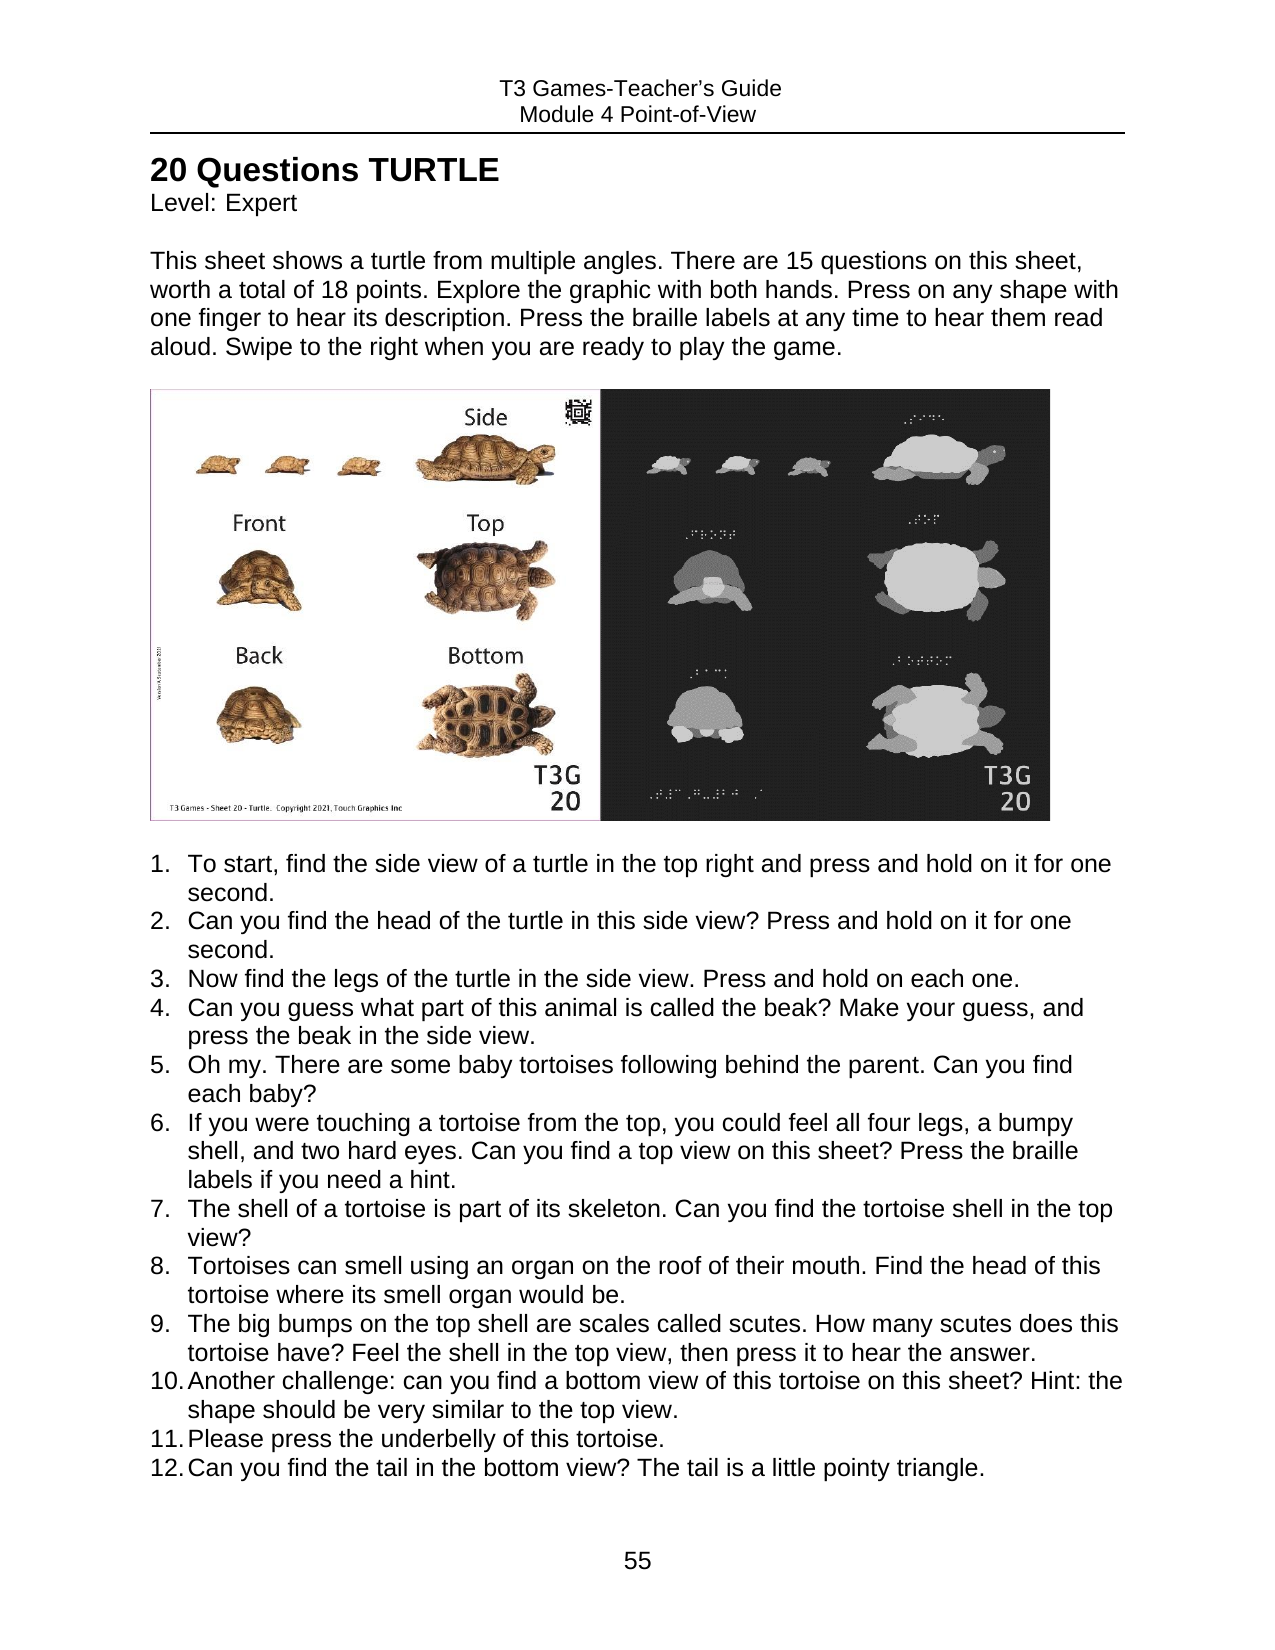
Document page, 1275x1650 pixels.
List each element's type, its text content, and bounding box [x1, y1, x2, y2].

list If you were touching a tortoise from the top, you could feel all four legs, a bumpy shell, and two hard eyes. Can you find a top view on this sheet? Press the braille labels if you need a hint. [150, 1108, 1125, 1194]
subtitle 20 Questions TURTLE [150, 150, 1118, 188]
list Can you guess what part of this animal is called the beak? Make your guess, and press the beak in the side view. [150, 993, 1125, 1050]
list Oh my. There are some baby tortoises following behind the parent. Can you find each baby? [150, 1050, 1125, 1108]
picture [150, 389, 1050, 821]
list Please press the underbelly of this tortoise. [150, 1424, 1125, 1453]
list Another challenge: can you find a bottom view of this tortoise on this sheet? Hint: the shape should be very similar to the top view. [150, 1366, 1125, 1424]
text Level: Expert [150, 188, 1125, 217]
list Tortoises can smell using an organ on the roof of their mouth. Find the head of this tortoise where its smell organ would be. [150, 1251, 1125, 1309]
list Can you find the tail in the bottom view? The tail is a little pointy triangle. [150, 1453, 1125, 1481]
list To start, find the side view of a turtle in the top right and press and hold on it for one second. [150, 849, 1125, 906]
list The big bumps on the top shell are scales called scutes. How many scutes does this tortoise have? Feel the shell in the top view, then press it to hear the answer. [150, 1309, 1125, 1366]
text This sheet shows a turtle from multiple angles. There are 15 questions on this sheet, worth a total of 18 points. Explore the graphic with both hands. Press on any shape with one finger to hear its description. Press the braille labels at any time to hear them read aloud. Swipe to the right when you are ready to play the game. [150, 246, 1125, 361]
list The shell of a tortoise is part of its skeleton. Can you find the tortoise shell in the top view? [150, 1194, 1125, 1251]
list Now find the legs of the turtle in the side view. Press and hold on each one. [150, 964, 1125, 993]
list Can you find the head of the turtle in this side view? Press and hold on it for one second. [150, 906, 1125, 964]
